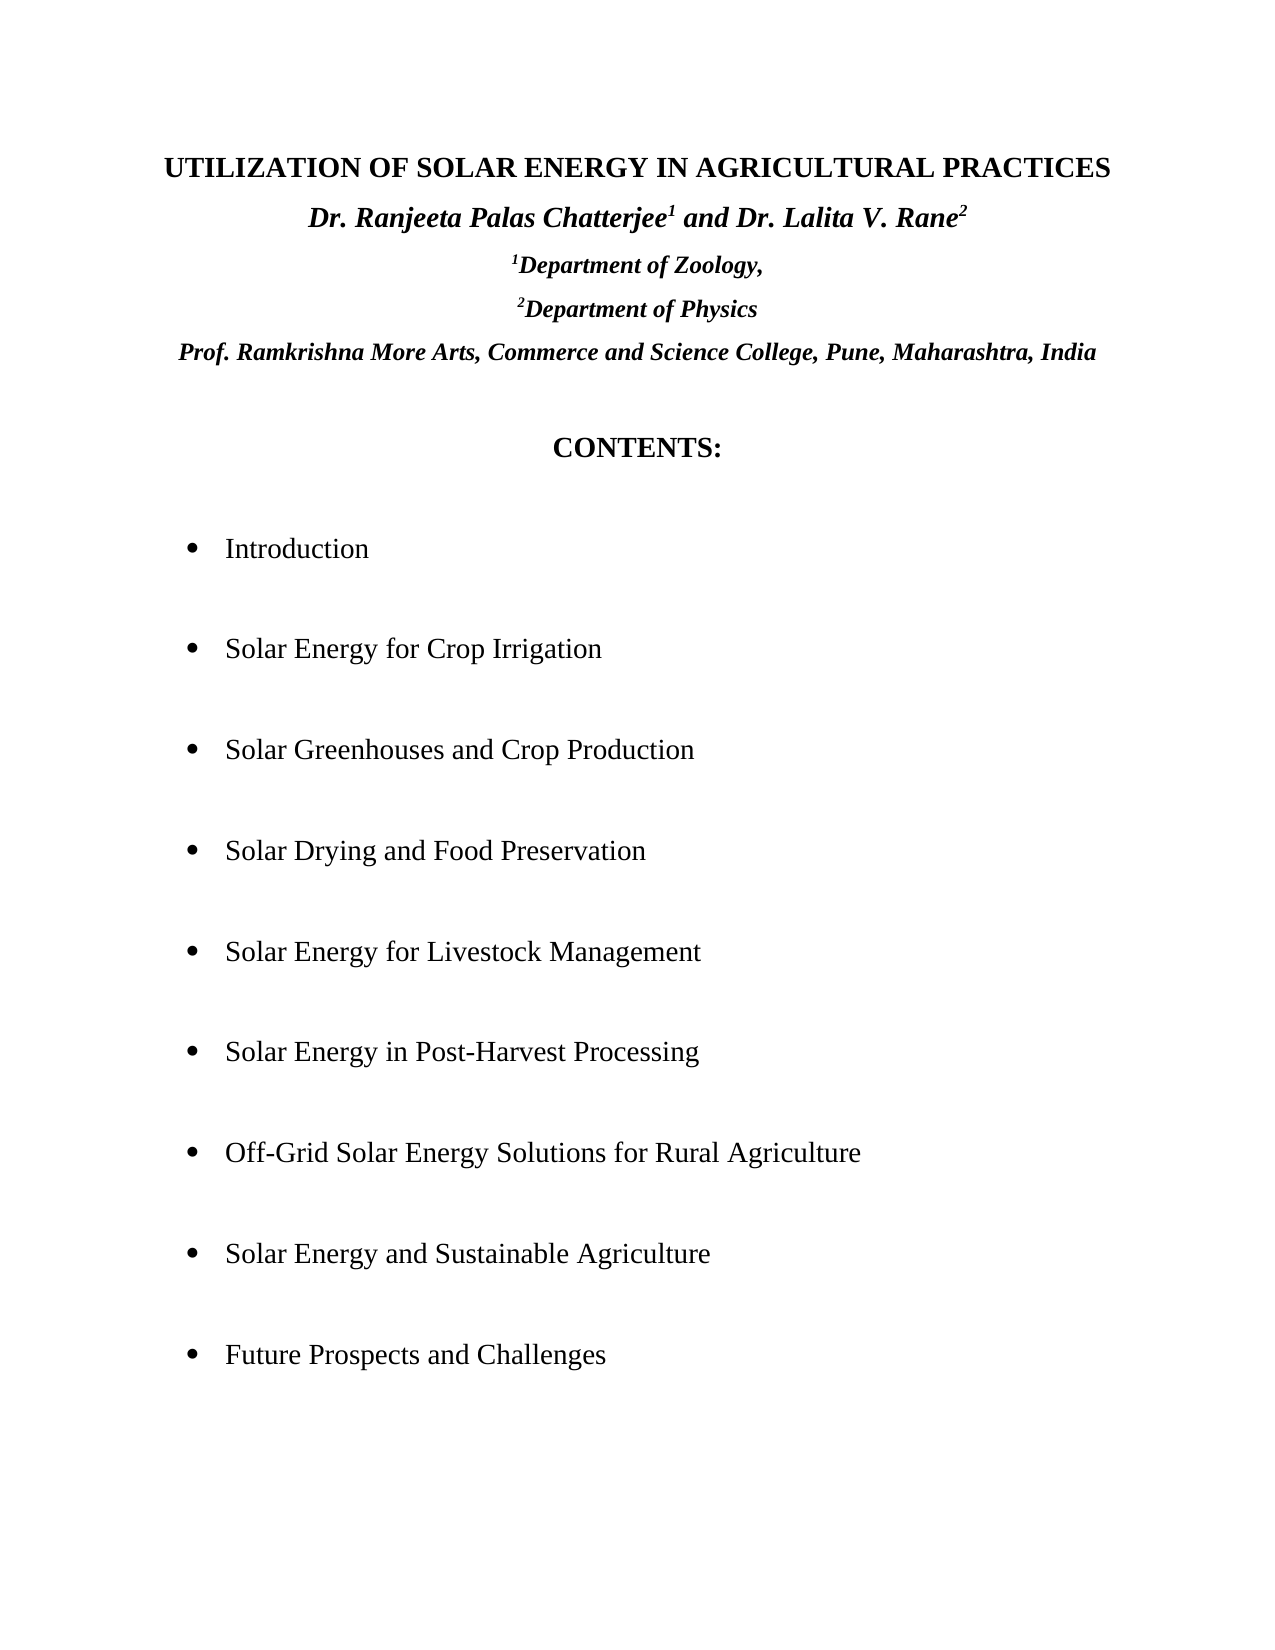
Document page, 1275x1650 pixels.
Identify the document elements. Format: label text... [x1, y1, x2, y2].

text Dr. Ranjeeta Palas Chatterjee1 and Dr. Lalita V. Rane2 [150, 200, 1125, 234]
text CONTENTS: [150, 430, 1125, 464]
list Solar Drying and Food Preservation [187, 833, 1125, 867]
list Off-Grid Solar Energy Solutions for Rural Agriculture [187, 1135, 1125, 1169]
list Solar Energy in Post-Harvest Processing [187, 1034, 1125, 1068]
list Introduction [187, 531, 1125, 564]
list Solar Energy for Crop Irrigation [187, 632, 1125, 665]
list Solar Energy and Sustainable Agriculture [187, 1236, 1125, 1270]
text UTILIZATION OF SOLAR ENERGY IN AGRICULTURAL PRACTICES [150, 150, 1125, 183]
list Future Prospects and Challenges [187, 1337, 1125, 1370]
text 1Department of Zoology, [150, 251, 1125, 279]
text Prof. Ramkrishna More Arts, Commerce and Science College, Pune, Maharashtra, India [150, 337, 1125, 366]
list Solar Greenhouses and Crop Production [187, 732, 1125, 766]
text 2Department of Physics [150, 294, 1125, 322]
list Solar Energy for Livestock Management [187, 934, 1125, 967]
